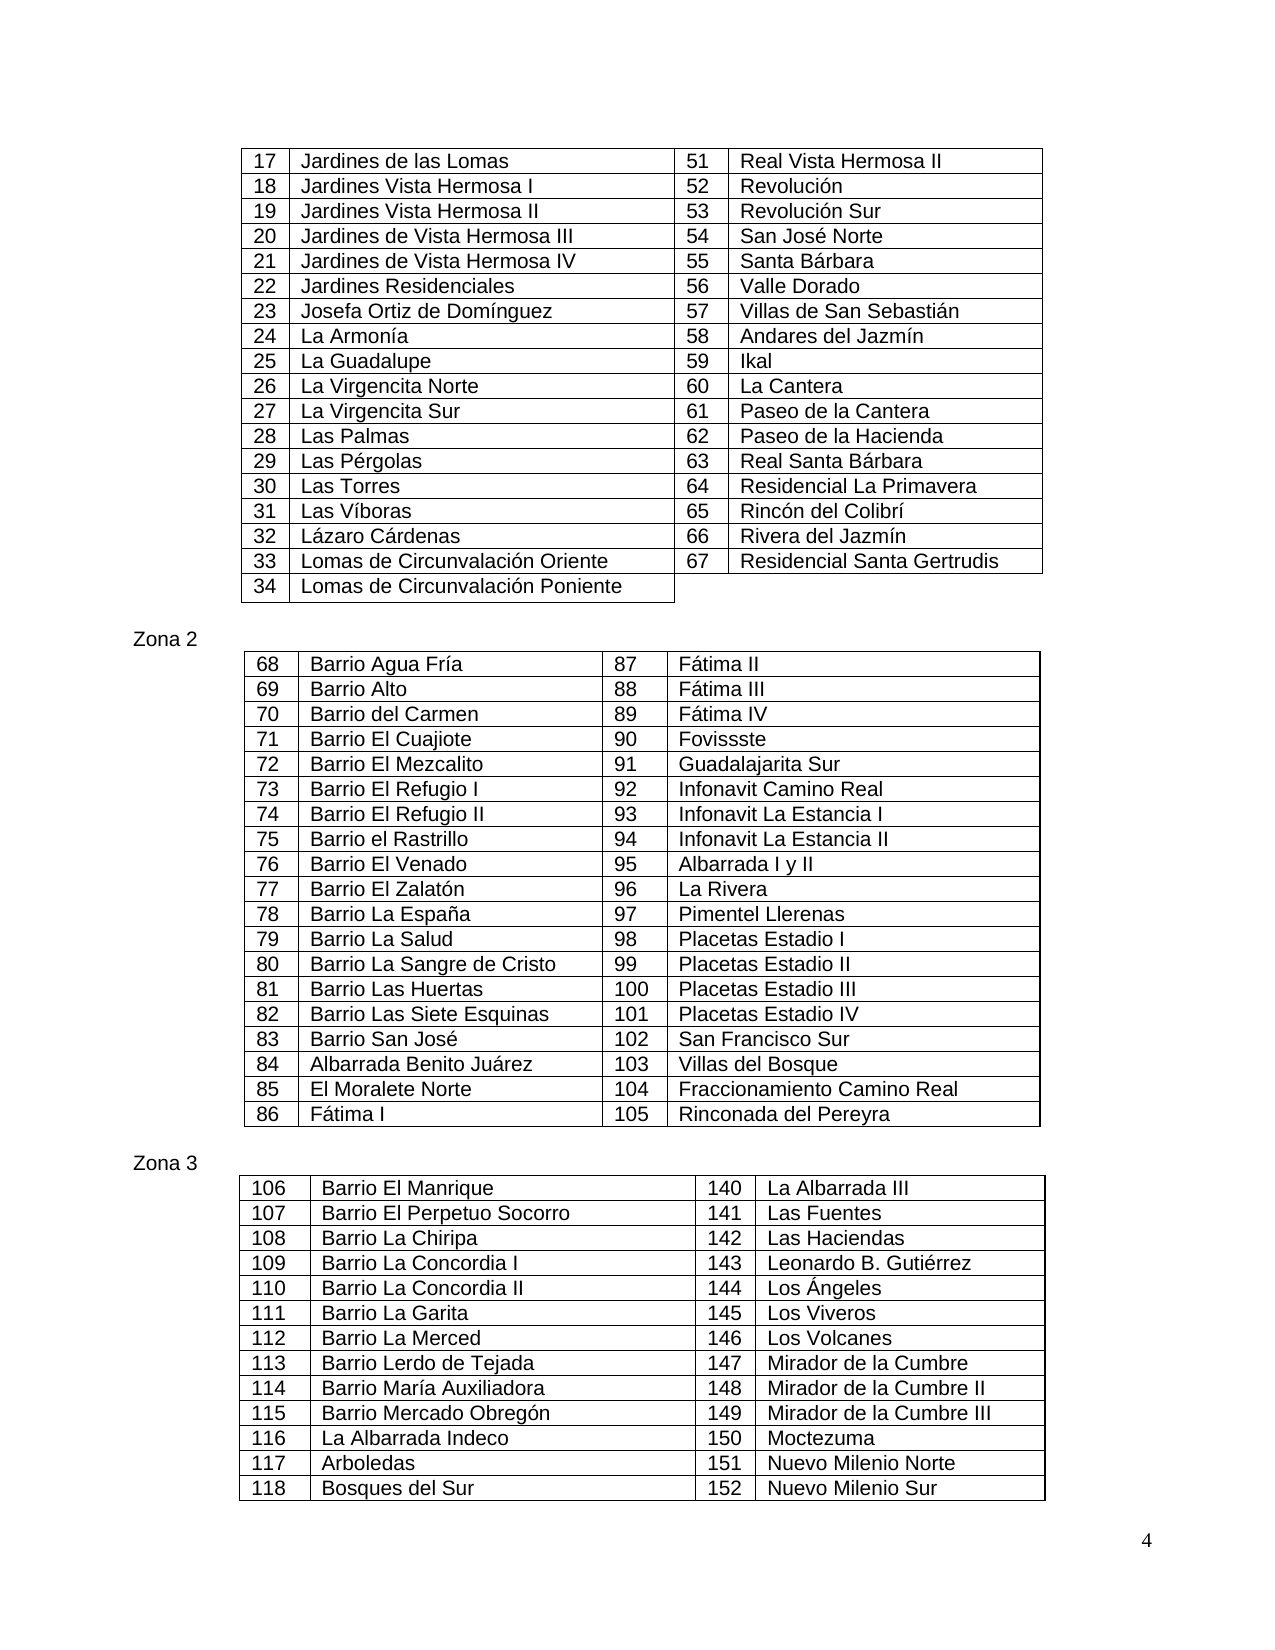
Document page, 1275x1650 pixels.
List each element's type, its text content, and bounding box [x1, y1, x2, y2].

table_cell 89 [603, 702, 667, 726]
table_cell Las Fuentes [756, 1201, 1044, 1224]
table_header 140 [696, 1176, 755, 1199]
table_cell Revolución Sur [729, 199, 1042, 223]
table_cell La Virgencita Norte [290, 374, 674, 398]
table_cell 99 [603, 952, 667, 976]
table_cell 70 [245, 702, 298, 726]
table_cell 53 [675, 199, 728, 223]
table_cell Las Pérgolas [290, 449, 674, 473]
table_cell 114 [240, 1376, 310, 1399]
table_cell Arboledas [311, 1451, 695, 1474]
table_cell 116 [240, 1426, 310, 1449]
table_cell Albarrada I y II [668, 852, 1039, 876]
table_cell 21 [242, 249, 289, 273]
table_cell 52 [675, 174, 728, 198]
table_cell Barrio El Refugio II [299, 802, 602, 826]
table_cell 32 [242, 524, 289, 548]
table_cell Jardines Vista Hermosa II [290, 199, 674, 223]
table_cell Barrio San José [299, 1027, 602, 1051]
table_cell Real Vista Hermosa II [729, 149, 1042, 173]
table_cell San Francisco Sur [668, 1027, 1039, 1051]
table_cell 74 [245, 802, 298, 826]
table_cell Placetas Estadio IV [668, 1002, 1039, 1026]
table_cell 107 [240, 1201, 310, 1224]
table_cell Fovissste [668, 727, 1039, 751]
table_cell 82 [245, 1002, 298, 1026]
table_header 87 [603, 652, 667, 676]
table_cell Infonavit La Estancia II [668, 827, 1039, 851]
table_cell Barrio El Zalatón [299, 877, 602, 901]
table_cell Moctezuma [756, 1426, 1044, 1449]
table_cell Barrio La Chiripa [311, 1226, 695, 1249]
table_cell 141 [696, 1201, 755, 1224]
table_cell Las Haciendas [756, 1226, 1044, 1249]
table_cell 110 [240, 1276, 310, 1299]
table_cell 34 [242, 574, 289, 602]
table_cell 90 [603, 727, 667, 751]
table_cell 56 [675, 274, 728, 298]
table_header 68 [245, 652, 298, 676]
table_cell Barrio La Sangre de Cristo [299, 952, 602, 976]
table_cell Infonavit Camino Real [668, 777, 1039, 801]
table_cell Josefa Ortiz de Domínguez [290, 299, 674, 323]
table_cell Barrio El Mezcalito [299, 752, 602, 776]
table_cell Jardines de las Lomas [290, 149, 674, 173]
table_cell Santa Bárbara [729, 249, 1042, 273]
table_cell Rivera del Jazmín [729, 524, 1042, 548]
table_cell 78 [245, 902, 298, 926]
table_cell Los Volcanes [756, 1326, 1044, 1349]
table_cell 29 [242, 449, 289, 473]
table_cell Fátima I [299, 1102, 602, 1126]
table_cell 26 [242, 374, 289, 398]
table_cell Barrio La Garita [311, 1301, 695, 1324]
table_cell Placetas Estadio III [668, 977, 1039, 1001]
table_cell Rincón del Colibrí [729, 499, 1042, 523]
table_cell Villas de San Sebastián [729, 299, 1042, 323]
table_header Barrio El Manrique [311, 1176, 695, 1199]
table_cell 86 [245, 1102, 298, 1126]
table_cell Barrio El Perpetuo Socorro [311, 1201, 695, 1224]
table_cell 92 [603, 777, 667, 801]
table_cell Paseo de la Hacienda [729, 424, 1042, 448]
table_cell Fátima IV [668, 702, 1039, 726]
table_cell Lázaro Cárdenas [290, 524, 674, 548]
table_cell 142 [696, 1226, 755, 1249]
table_cell Barrio María Auxiliadora [311, 1376, 695, 1399]
table_cell Mirador de la Cumbre [756, 1351, 1044, 1374]
table_cell La Rivera [668, 877, 1039, 901]
table_cell 85 [245, 1077, 298, 1101]
table_cell 77 [245, 877, 298, 901]
table_cell 149 [696, 1401, 755, 1424]
table_cell 111 [240, 1301, 310, 1324]
table_cell 73 [245, 777, 298, 801]
table_cell 69 [245, 677, 298, 701]
table_cell Villas del Bosque [668, 1052, 1039, 1076]
table_cell Barrio Lerdo de Tejada [311, 1351, 695, 1374]
table_cell 112 [240, 1326, 310, 1349]
table_cell Placetas Estadio II [668, 952, 1039, 976]
table_cell 88 [603, 677, 667, 701]
table_cell 60 [675, 374, 728, 398]
table_cell 113 [240, 1351, 310, 1374]
table_cell Barrio del Carmen [299, 702, 602, 726]
table_cell 54 [675, 224, 728, 248]
table_cell 71 [245, 727, 298, 751]
table_cell 96 [603, 877, 667, 901]
table_cell 55 [675, 249, 728, 273]
table_cell Placetas Estadio I [668, 927, 1039, 951]
table_cell 30 [242, 474, 289, 498]
table_cell Paseo de la Cantera [729, 399, 1042, 423]
table_cell Jardines de Vista Hermosa III [290, 224, 674, 248]
table_cell La Cantera [729, 374, 1042, 398]
table_cell 18 [242, 174, 289, 198]
table_cell 59 [675, 349, 728, 373]
table_cell 101 [603, 1002, 667, 1026]
table_cell 152 [696, 1476, 755, 1499]
table_cell 63 [675, 449, 728, 473]
table_cell 109 [240, 1251, 310, 1274]
table_cell Barrio Las Huertas [299, 977, 602, 1001]
table_cell Los Ángeles [756, 1276, 1044, 1299]
table_cell Revolución [729, 174, 1042, 198]
table_cell Barrio Alto [299, 677, 602, 701]
table_cell 57 [675, 299, 728, 323]
table_header La Albarrada III [756, 1176, 1044, 1199]
table_cell 61 [675, 399, 728, 423]
table_cell Jardines Vista Hermosa I [290, 174, 674, 198]
table_cell Lomas de Circunvalación Oriente [290, 549, 674, 573]
table_cell 58 [675, 324, 728, 348]
table_cell 98 [603, 927, 667, 951]
table_cell Las Palmas [290, 424, 674, 448]
table_cell Los Viveros [756, 1301, 1044, 1324]
table_cell 28 [242, 424, 289, 448]
table_cell 24 [242, 324, 289, 348]
table_cell Barrio La España [299, 902, 602, 926]
table_header 106 [240, 1176, 310, 1199]
table_cell Residencial La Primavera [729, 474, 1042, 498]
table_cell 72 [245, 752, 298, 776]
table_cell 94 [603, 827, 667, 851]
table_cell 95 [603, 852, 667, 876]
table_cell Residencial Santa Gertrudis [729, 549, 1042, 573]
table_cell 23 [242, 299, 289, 323]
table_cell 105 [603, 1102, 667, 1126]
table_cell Nuevo Milenio Sur [756, 1476, 1044, 1499]
table_cell 22 [242, 274, 289, 298]
table_cell 100 [603, 977, 667, 1001]
table_cell 83 [245, 1027, 298, 1051]
table_cell Pimentel Llerenas [668, 902, 1039, 926]
table_cell Mirador de la Cumbre II [756, 1376, 1044, 1399]
table_cell Valle Dorado [729, 274, 1042, 298]
text Zona 2 [133, 627, 1152, 651]
table_cell Guadalajarita Sur [668, 752, 1039, 776]
table_cell Barrio La Merced [311, 1326, 695, 1349]
table_cell 79 [245, 927, 298, 951]
table_cell Rinconada del Pereyra [668, 1102, 1039, 1126]
table_cell 64 [675, 474, 728, 498]
table_cell 108 [240, 1226, 310, 1249]
table_cell 102 [603, 1027, 667, 1051]
table_cell 31 [242, 499, 289, 523]
table_cell 103 [603, 1052, 667, 1076]
table_cell 93 [603, 802, 667, 826]
table_cell Barrio Mercado Obregón [311, 1401, 695, 1424]
table_cell Jardines de Vista Hermosa IV [290, 249, 674, 273]
table_cell 67 [675, 549, 728, 573]
table_cell Real Santa Bárbara [729, 449, 1042, 473]
table_cell Mirador de la Cumbre III [756, 1401, 1044, 1424]
table_cell 27 [242, 399, 289, 423]
table_cell 75 [245, 827, 298, 851]
table_cell Barrio La Concordia II [311, 1276, 695, 1299]
table_cell 84 [245, 1052, 298, 1076]
table_header Fátima II [668, 652, 1039, 676]
table_cell Barrio La Salud [299, 927, 602, 951]
table_cell 65 [675, 499, 728, 523]
table_cell Barrio Las Siete Esquinas [299, 1002, 602, 1026]
table_header Barrio Agua Fría [299, 652, 602, 676]
table_cell 148 [696, 1376, 755, 1399]
table_cell La Guadalupe [290, 349, 674, 373]
table_cell La Virgencita Sur [290, 399, 674, 423]
table_cell 150 [696, 1426, 755, 1449]
table_cell 81 [245, 977, 298, 1001]
table_cell 62 [675, 424, 728, 448]
table_cell 25 [242, 349, 289, 373]
table_cell 143 [696, 1251, 755, 1274]
table_cell 97 [603, 902, 667, 926]
table_cell 91 [603, 752, 667, 776]
table_cell 80 [245, 952, 298, 976]
table_cell Ikal [729, 349, 1042, 373]
table_cell Leonardo B. Gutiérrez [756, 1251, 1044, 1274]
text Zona 3 [133, 1151, 1152, 1174]
table_cell 51 [675, 149, 728, 173]
table_cell 144 [696, 1276, 755, 1299]
table_cell 146 [696, 1326, 755, 1349]
table_cell Infonavit La Estancia I [668, 802, 1039, 826]
table_cell 33 [242, 549, 289, 573]
table_cell 115 [240, 1401, 310, 1424]
table_cell 118 [240, 1476, 310, 1499]
table_cell 117 [240, 1451, 310, 1474]
table_cell Barrio El Refugio I [299, 777, 602, 801]
table_cell 147 [696, 1351, 755, 1374]
table_cell Barrio El Cuajiote [299, 727, 602, 751]
table_cell 76 [245, 852, 298, 876]
table_cell Lomas de Circunvalación Poniente [290, 574, 674, 602]
table_cell La Armonía [290, 324, 674, 348]
table_cell El Moralete Norte [299, 1077, 602, 1101]
table_cell Bosques del Sur [311, 1476, 695, 1499]
table_cell Barrio El Venado [299, 852, 602, 876]
table_cell Jardines Residenciales [290, 274, 674, 298]
table_cell Las Víboras [290, 499, 674, 523]
table_cell 104 [603, 1077, 667, 1101]
table_cell Fraccionamiento Camino Real [668, 1077, 1039, 1101]
table_cell 20 [242, 224, 289, 248]
table_cell 151 [696, 1451, 755, 1474]
table_cell San José Norte [729, 224, 1042, 248]
table_cell Albarrada Benito Juárez [299, 1052, 602, 1076]
table_cell La Albarrada Indeco [311, 1426, 695, 1449]
table_cell Andares del Jazmín [729, 324, 1042, 348]
table_cell 17 [242, 149, 289, 173]
table_cell Barrio el Rastrillo [299, 827, 602, 851]
table_cell Nuevo Milenio Norte [756, 1451, 1044, 1474]
table_cell 19 [242, 199, 289, 223]
table_cell Barrio La Concordia I [311, 1251, 695, 1274]
table_cell Fátima III [668, 677, 1039, 701]
table_cell Las Torres [290, 474, 674, 498]
table_cell 145 [696, 1301, 755, 1324]
table_cell 66 [675, 524, 728, 548]
